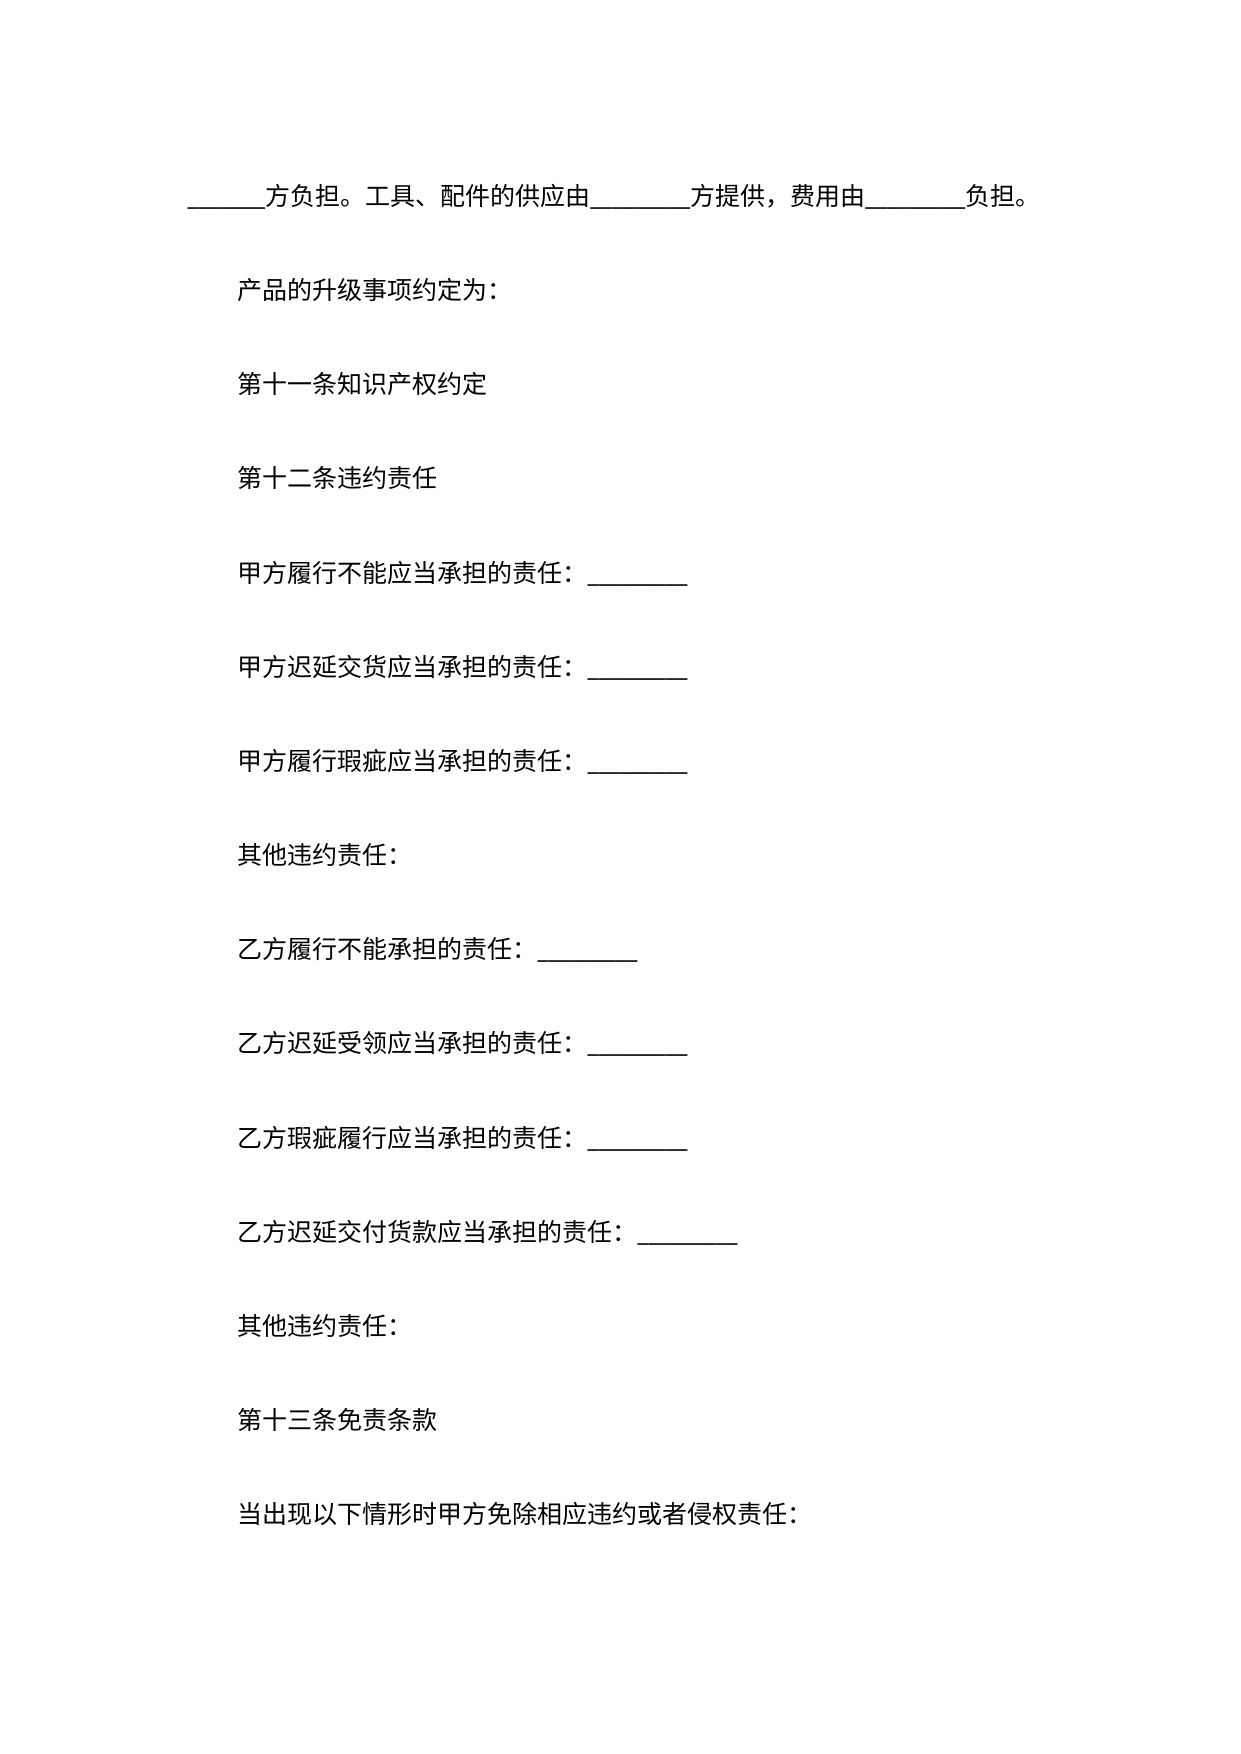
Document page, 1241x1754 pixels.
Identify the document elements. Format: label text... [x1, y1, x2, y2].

text 第十一条知识产权约定 [187, 350, 1053, 415]
text 第十二条违约责任 [187, 444, 1053, 509]
text 产品的升级事项约定为： [187, 256, 1053, 321]
text 乙方履行不能承担的责任：_________ [187, 915, 1053, 980]
text 其他违约责任： [187, 821, 1053, 886]
text 当出现以下情形时甲方免除相应违约或者侵权责任： [187, 1480, 1053, 1545]
text 乙方迟延受领应当承担的责任：_________ [187, 1009, 1053, 1074]
text 甲方迟延交货应当承担的责任：_________ [187, 633, 1053, 698]
text 乙方迟延交付货款应当承担的责任：_________ [187, 1198, 1053, 1263]
text 甲方履行不能应当承担的责任：_________ [187, 539, 1053, 604]
text 第十三条免责条款 [187, 1386, 1053, 1451]
text 其他违约责任： [187, 1292, 1053, 1357]
text 甲方履行瑕疵应当承担的责任：_________ [187, 727, 1053, 792]
text 乙方瑕疵履行应当承担的责任：_________ [187, 1104, 1053, 1169]
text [187, 162, 1053, 227]
